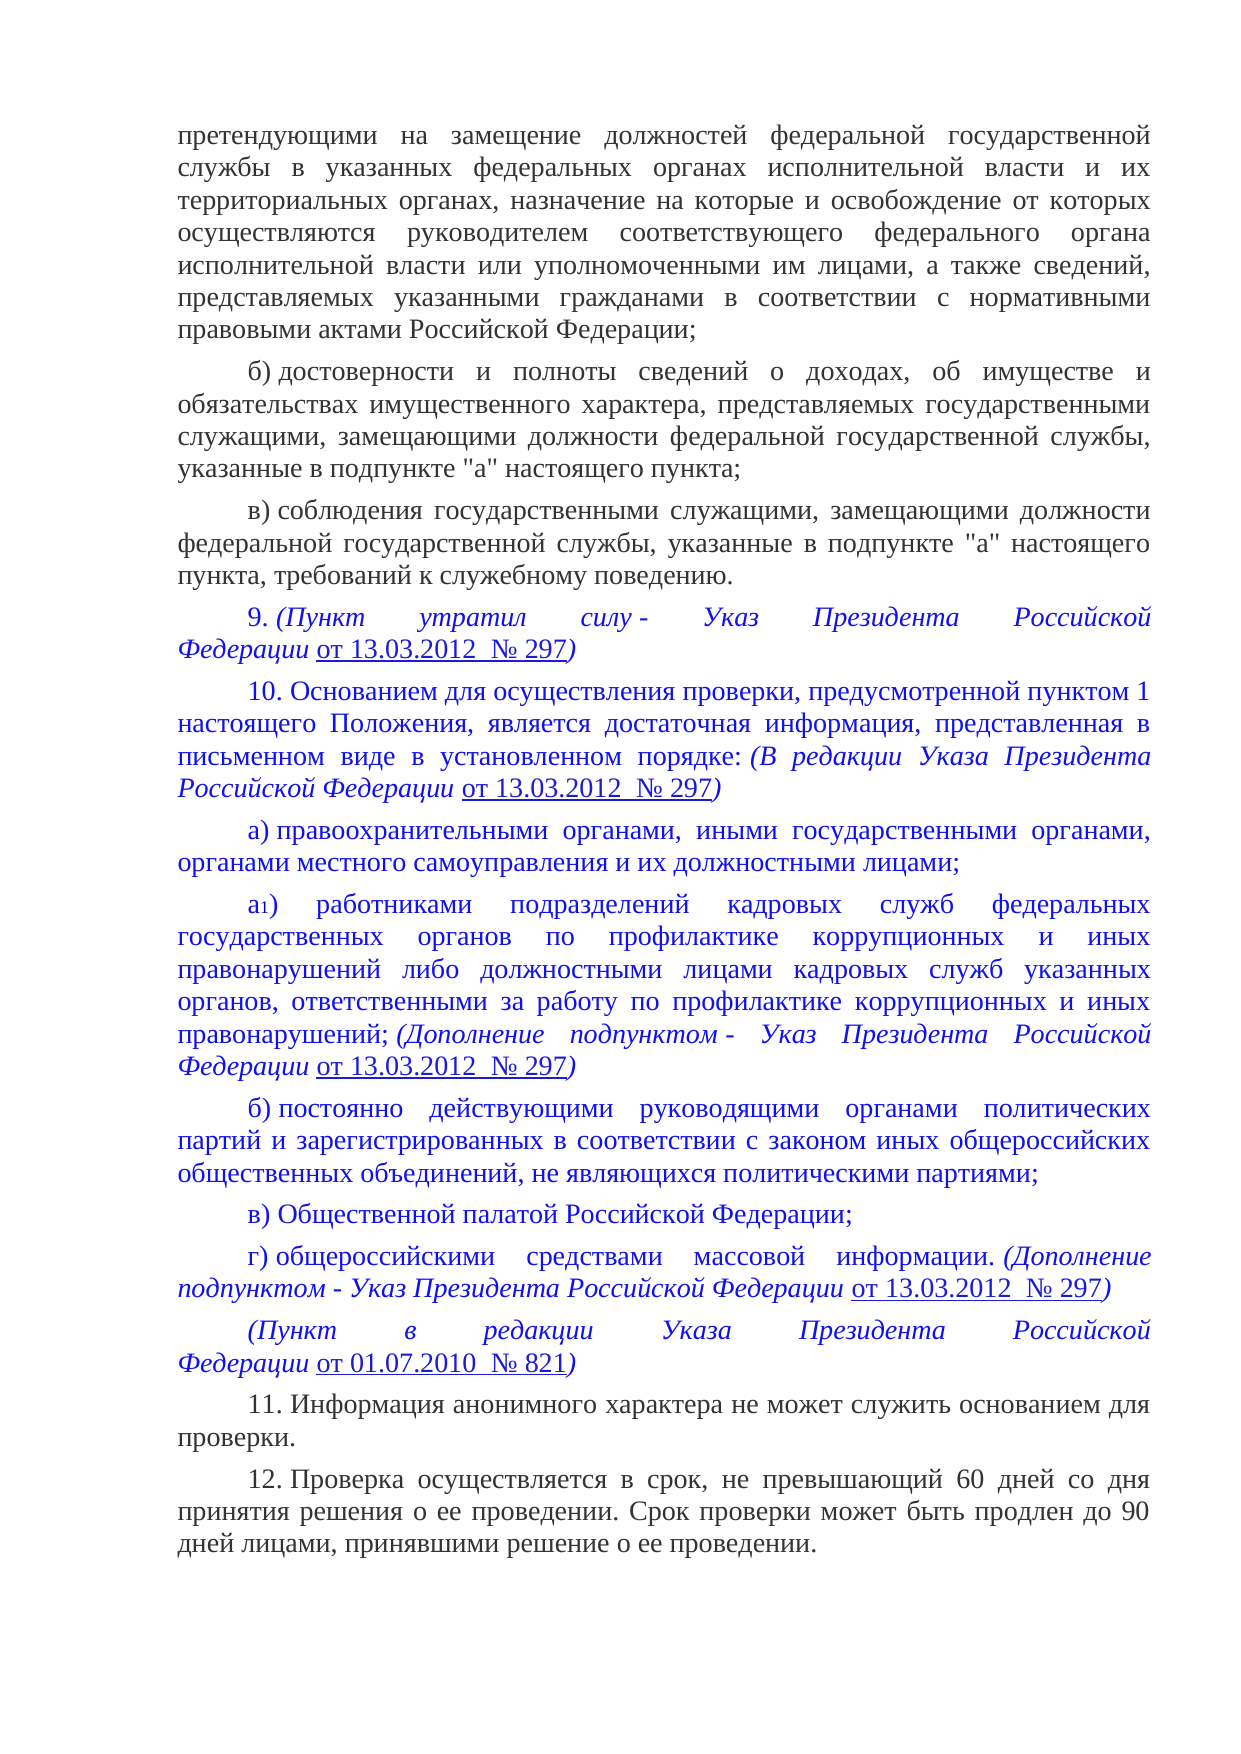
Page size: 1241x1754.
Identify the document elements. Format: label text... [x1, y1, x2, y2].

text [177, 118, 1152, 345]
text а) правоохранительными органами, иными государственными органами, органами местного самоуправления и их должностными лицами; [177, 813, 1152, 878]
text б) постоянно действующими руководящими органами политических партий и зарегистрированных в соответствии с законом иных общероссийских общественных объединений, не являющихся политическими партиями; [177, 1091, 1152, 1188]
text в) Общественной палатой Российской Федерации; [177, 1197, 1152, 1230]
text (Пункт в редакции Указа Президента Российской Федерации от 01.07.2010 № 821) [177, 1313, 1152, 1378]
text 12. Проверка осуществляется в срок, не превышающий 60 дней со дня принятия решения о ее проведении. Срок проверки может быть продлен до 90 дней лицами, принявшими решение о ее проведении. [177, 1462, 1152, 1559]
text 9. (Пункт утратил силу - Указ Президента Российской Федерации от 13.03.2012 № 297) [177, 600, 1152, 664]
text а1) работниками подразделений кадровых служб федеральных государственных органов по профилактике коррупционных и иных правонарушений либо должностными лицами кадровых служб указанных органов, ответственными за работу по профилактике коррупционных и иных правонарушений; (Дополнение подпунктом - Указ Президента Российской Федерации от 13.03.2012 № 297) [177, 887, 1152, 1081]
text 10. Основанием для осуществления проверки, предусмотренной пунктом 1 настоящего Положения, является достаточная информация, представленная в письменном виде в установленном порядке: (В редакции Указа Президента Российской Федерации от 13.03.2012 № 297) [177, 674, 1152, 803]
text 11. Информация анонимного характера не может служить основанием для проверки. [177, 1387, 1152, 1452]
text г) общероссийскими средствами массовой информации. (Дополнение подпунктом - Указ Президента Российской Федерации от 13.03.2012 № 297) [177, 1239, 1152, 1304]
